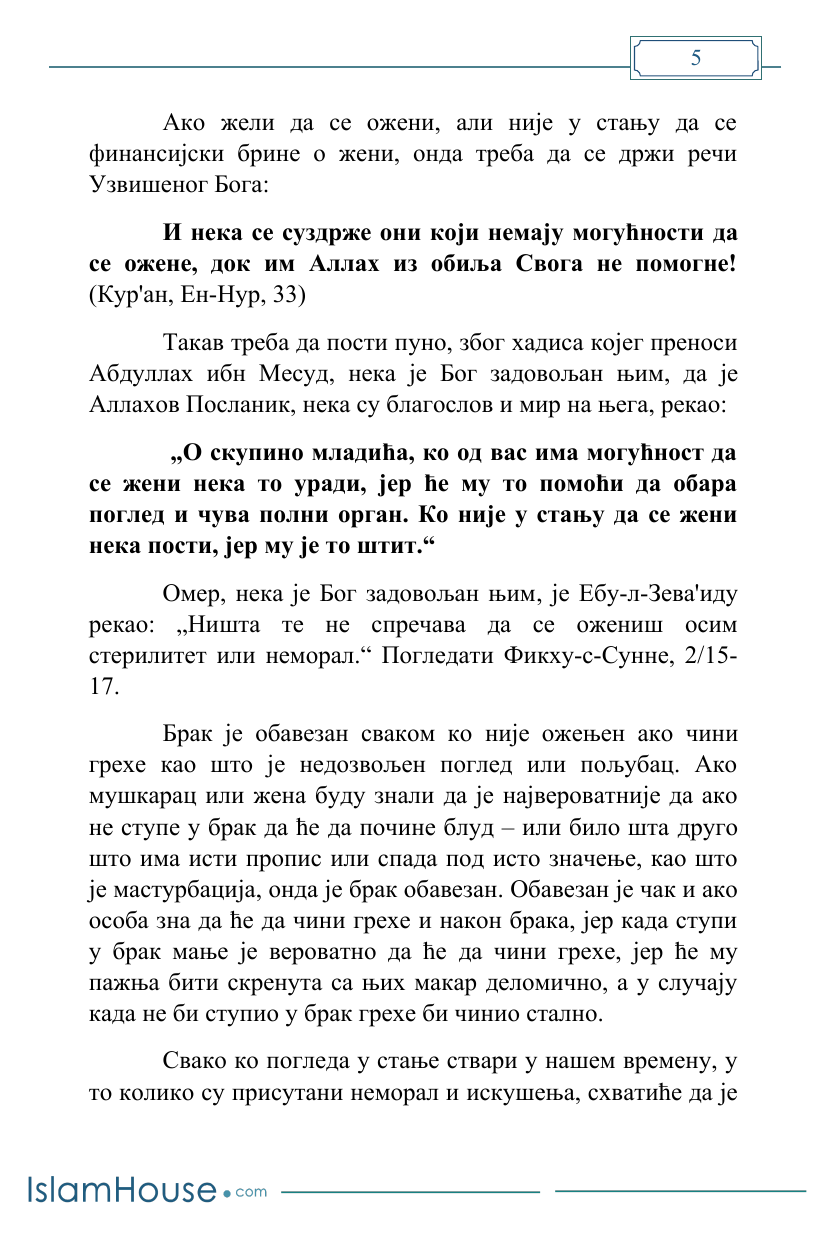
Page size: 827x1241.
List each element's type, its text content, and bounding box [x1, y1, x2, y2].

text Ако жели да се ожени, али није у стању да се финансијски брине о жени, онда треба да се држи речи Узвишеног Бога: [89, 107, 738, 198]
picture [548, 1170, 807, 1208]
text Брак је обавезан сваком ко није ожењен ако чини грехе као што је недозвољен поглед или пољубац. Ако мушкарац или жена буду знали да је највероватније да ако не ступе у брак да ће да почине блуд – или било шта друго што има исти пропис или спада под исто значење, као што је мастурбација, онда је брак обавезан. Обавезан је чак и ако особа зна да ће да чини грехе и након брака, јер када ступи у брак мање је вероватно да ће да чини грехе, јер ће му пажња бити скренута са њих макар деломично, а у случају када не би ступио у брак грехе би чинио стално. [89, 718, 738, 1027]
text „О скупино младића, ко од вас има могућност да се жени нека то уради, јер ће му то помоћи да обара поглед и чува полни орган. Ко није у стању да се жени нека пости, јер му је то штит.“ [89, 437, 738, 559]
text Такав треба да пости пуно, због хадиса којег преноси Абдуллах ибн Месуд, нека је Бог задовољан њим, да је Аллахов Посланик, нека су благослов и мир на њега, рекао: [89, 327, 738, 418]
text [89, 1046, 738, 1105]
picture [20, 1171, 541, 1209]
text И нека се суздрже они који немају могућности да се ожене, док им Аллах из обиља Свога не помогне! (Кур'ан, Ен-Нур, 33) [89, 217, 738, 308]
text Омер, нека је Бог задовољан њим, је Ебу-л-Зева'иду рекао: „Ништа те не спречава да се ожениш осим стерилитет или неморал.“ Погледати Фикху-с-Сунне, 2/15-17. [89, 578, 738, 699]
